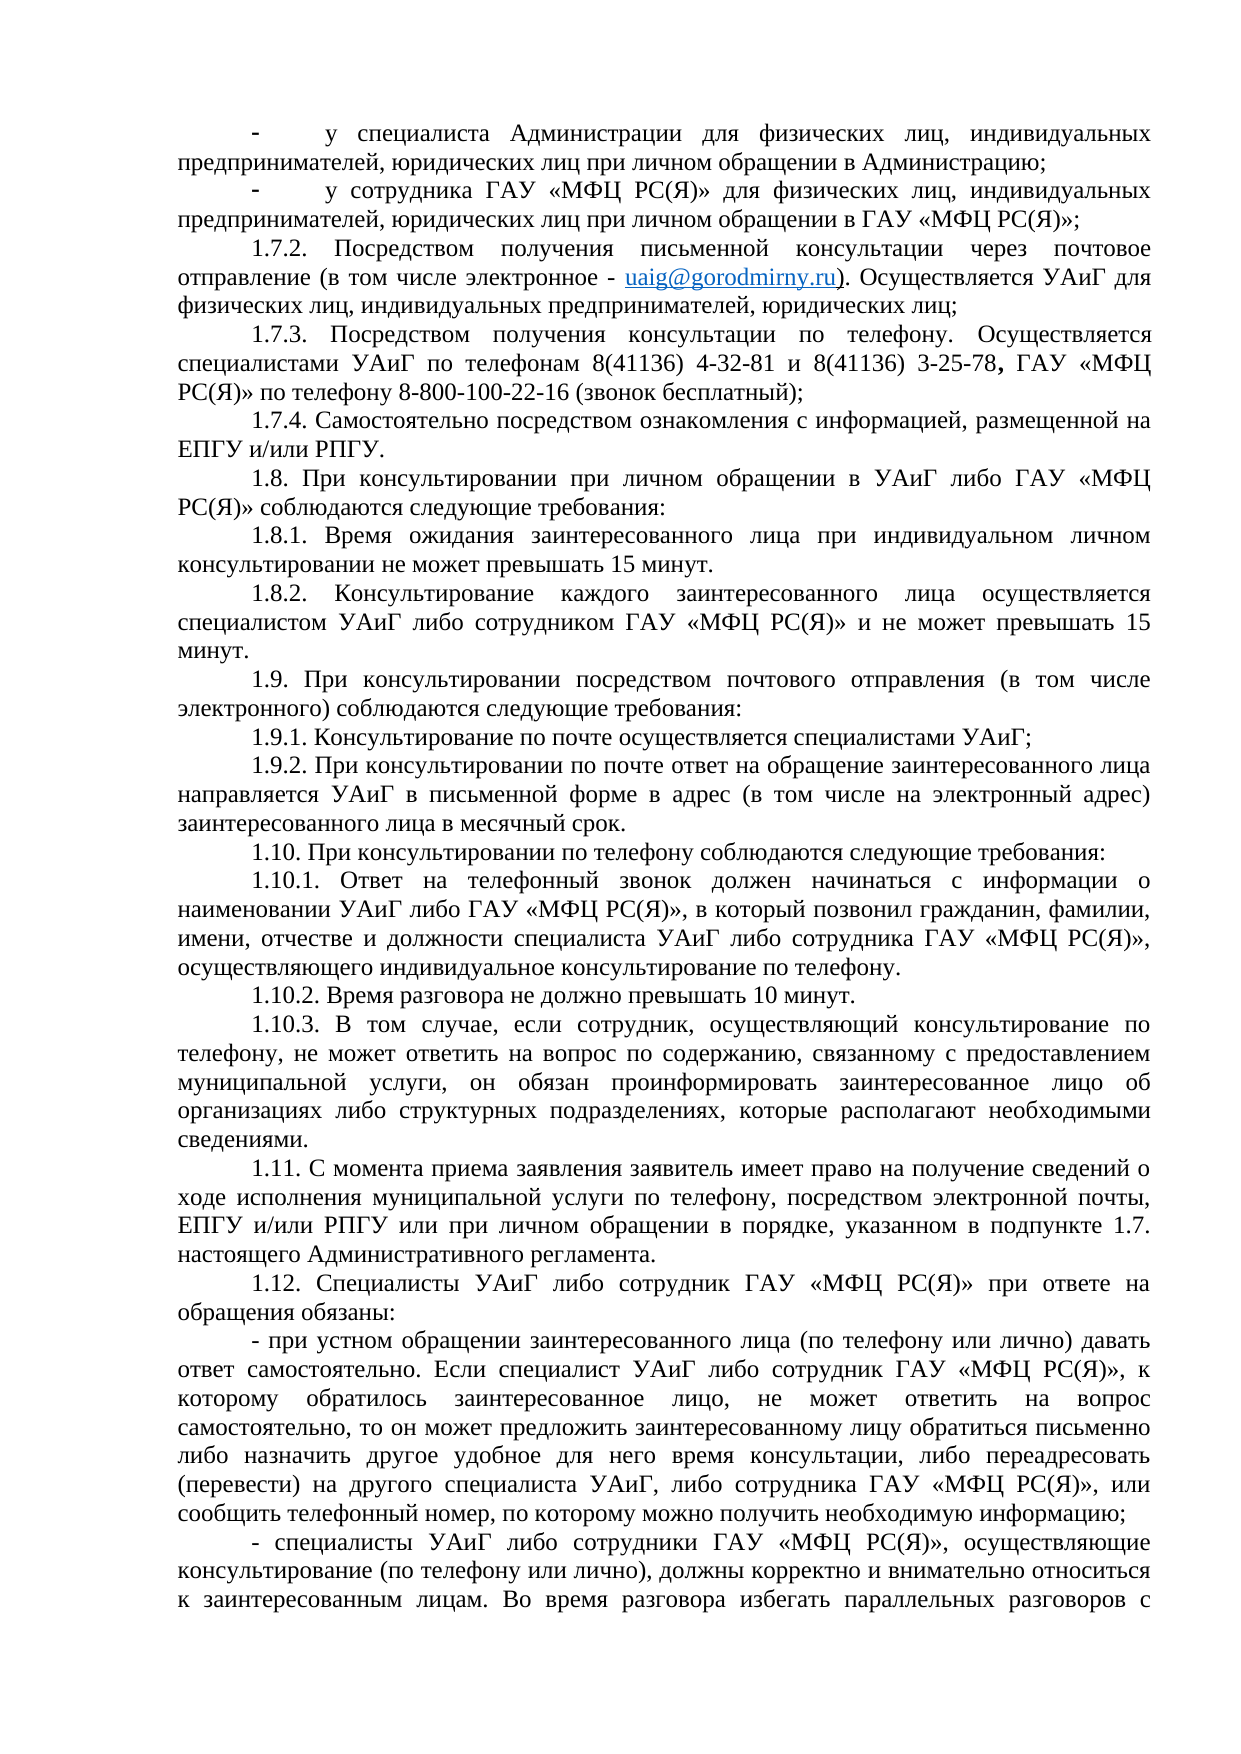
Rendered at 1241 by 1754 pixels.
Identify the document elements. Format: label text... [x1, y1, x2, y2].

text 1.8. При консультировании при личном обращении в УАиГ либо ГАУ «МФЦ РС(Я)» соблюдаются следующие требования: [177, 463, 1152, 521]
text 1.7.3. Посредством получения консультации по телефону. Осуществляется специалистами УАиГ по телефонам 8(41136) 4-32-81 и 8(41136) 3-25-78 ГАУ «МФЦ РС(Я)» по телефону 8-800-100-22-16 (звонок бесплатный); [177, 319, 1152, 406]
text 1.10.2. Время разговора не должно превышать 10 минут. [177, 981, 1152, 1009]
text 1.8.2. Консультирование каждого заинтересованного лица осуществляется специалистом УАиГ либо сотрудником ГАУ «МФЦ РС(Я)» и не может превышать 15 минут. [177, 578, 1152, 664]
text 1.9. При консультировании посредством почтового отправления (в том числе электронного) соблюдаются следующие требования: [177, 664, 1152, 722]
text 1.9.1. Консультирование по почте осуществляется специалистами УАиГ; [177, 722, 1152, 751]
text 1.10.1. Ответ на телефонный звонок должен начинаться с информации о наименовании УАиГ либо ГАУ «МФЦ РС(Я)», в который позвонил гражданин, фамилии, имени, отчестве и должности специалиста УАиГ либо сотрудника ГАУ «МФЦ РС(Я)», осуществляющего индивидуальное консультирование по телефону. [177, 866, 1152, 981]
text 1.12. Специалисты УАиГ либо сотрудник ГАУ «МФЦ РС(Я)» при ответе на обращения обязаны: [177, 1268, 1152, 1326]
text 1.8.1. Время ожидания заинтересованного лица при индивидуальном личном консультировании не может превышать 15 минут. [177, 521, 1152, 578]
text 1.7.4. Самостоятельно посредством ознакомления с информацией, размещенной на ЕПГУ и/или РПГУ. [177, 406, 1152, 463]
list у сотрудника ГАУ «МФЦ РС(Я)» для физических лиц, индивидуальных предпринимателей, юридических лиц при личном обращении в ГАУ «МФЦ РС(Я)»; [177, 176, 1152, 233]
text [177, 1527, 1152, 1613]
list у специалиста Администрации для физических лиц, индивидуальных предпринимателей, юридических лиц при личном обращении в Администрацию; [177, 118, 1152, 176]
text - при устном обращении заинтересованного лица (по телефону или лично) давать ответ самостоятельно. Если специалист УАиГ либо сотрудник ГАУ «МФЦ РС(Я)», к которому обратилось заинтересованное лицо, не может ответить на вопрос самостоятельно, то он может предложить заинтересованному лицу обратиться письменно либо назначить другое удобное для него время консультации, либо переадресовать (перевести) на другого специалиста УАиГ, либо сотрудника ГАУ «МФЦ РС(Я)», или сообщить телефонный номер, по которому можно получить необходимую информацию; [177, 1326, 1152, 1527]
text 1.9.2. При консультировании по почте ответ на обращение заинтересованного лица направляется УАиГ в письменной форме в адрес (в том числе на электронный адрес) заинтересованного лица в месячный срок. [177, 751, 1152, 837]
text 1.7.2. Посредством получения письменной консультации через почтовое отправление (в том числе электронное - uaig@gorodmirny.ru). Осуществляется УАиГ для физических лиц, индивидуальных предпринимателей, юридических лиц; [177, 233, 1152, 319]
text 1.10.3. В том случае, если сотрудник, осуществляющий консультирование по телефону, не может ответить на вопрос по содержанию, связанному с предоставлением муниципальной услуги, он обязан проинформировать заинтересованное лицо об организациях либо структурных подразделениях, которые располагают необходимыми сведениями. [177, 1009, 1152, 1153]
text 1.11. С момента приема заявления заявитель имеет право на получение сведений о ходе исполнения муниципальной услуги по телефону, посредством электронной почты, ЕПГУ и/или РПГУ или при личном обращении в порядке, указанном в подпункте 1.7. настоящего Административного регламента. [177, 1153, 1152, 1268]
text 1.10. При консультировании по телефону соблюдаются следующие требования: [177, 837, 1152, 866]
